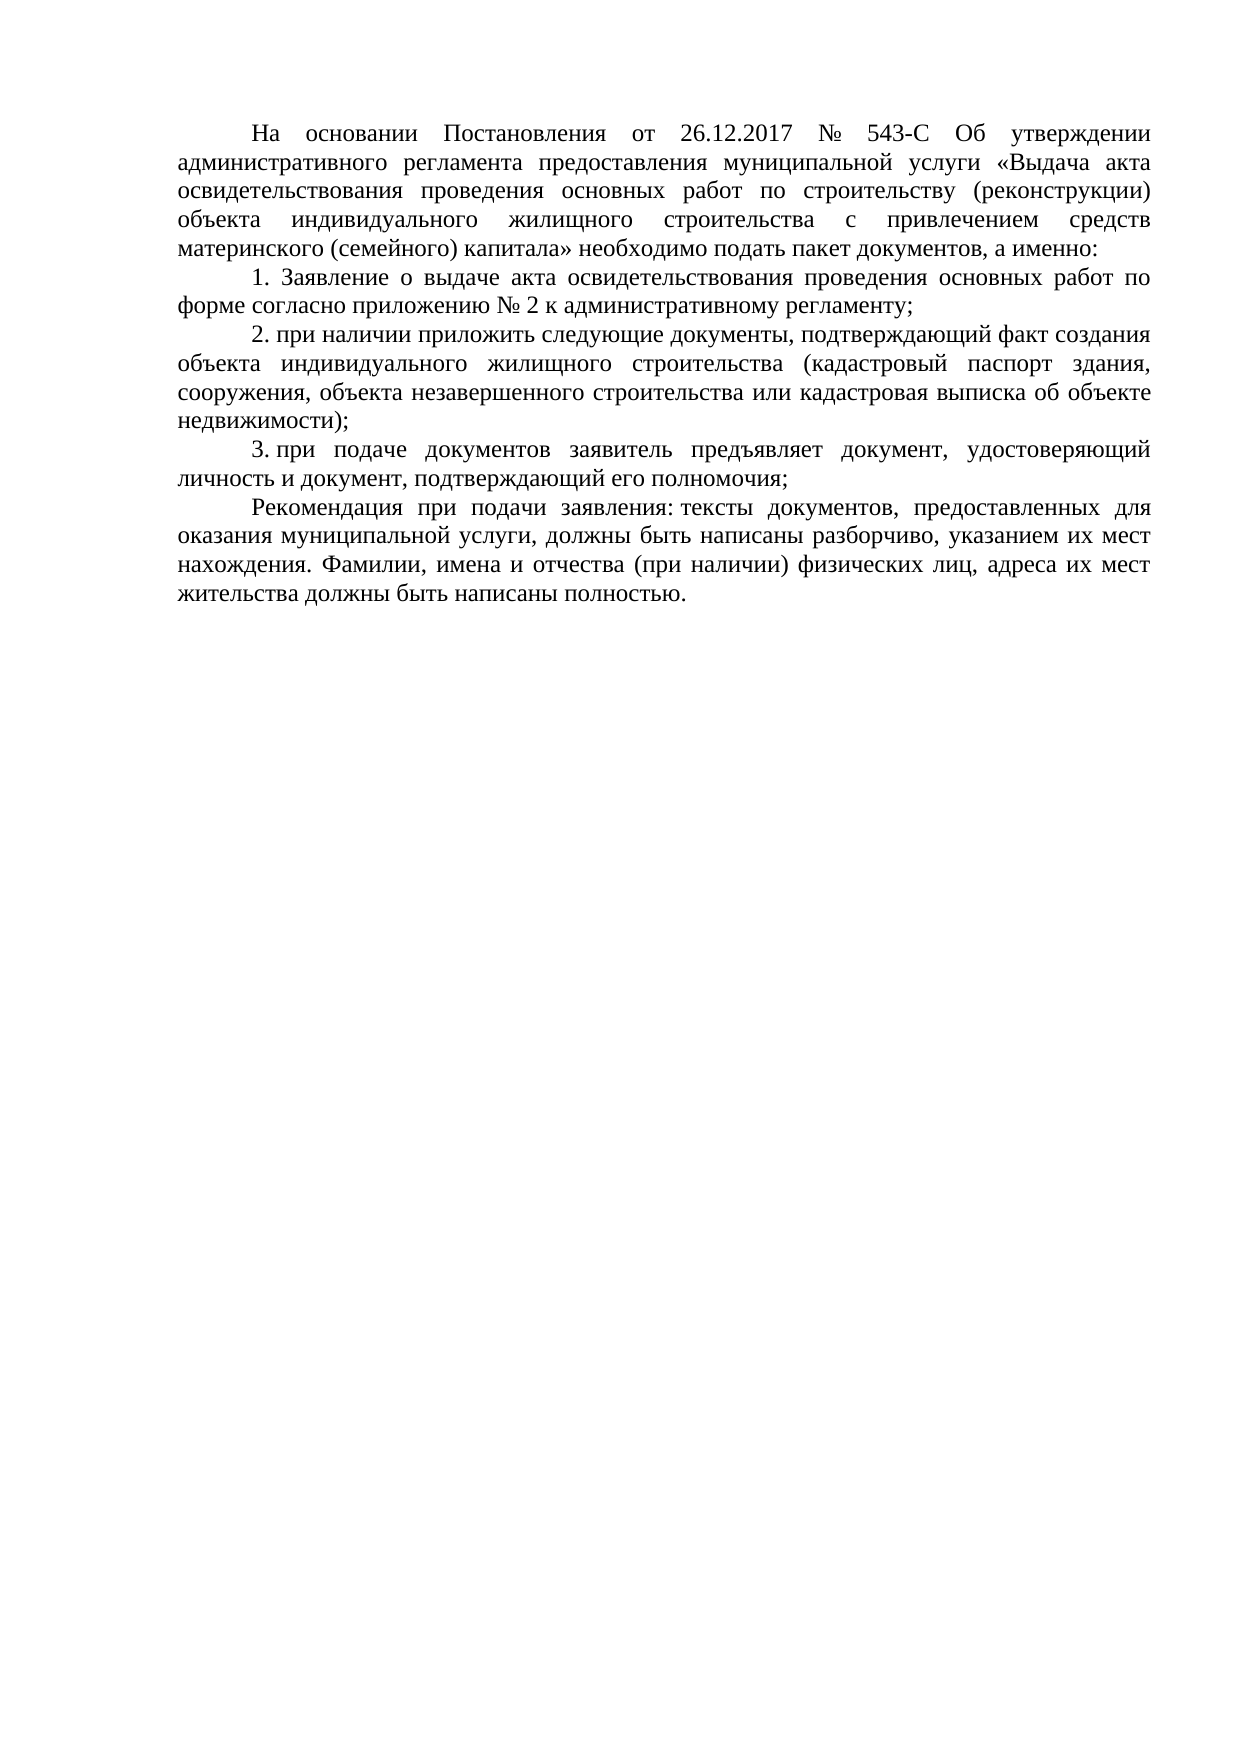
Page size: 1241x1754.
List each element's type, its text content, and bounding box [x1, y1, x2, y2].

text Рекомендация при подачи заявления: тексты документов, предоставленных для оказания муниципальной услуги, должны быть написаны разборчиво, указанием их мест нахождения. Фамилии, имена и отчества (при наличии) физических лиц, адреса их мест жительства должны быть написаны полностью. [177, 492, 1152, 607]
text 1. Заявление о выдаче акта освидетельствования проведения основных работ по форме согласно приложению № 2 к административному регламенту; [177, 262, 1152, 319]
text На основании Постановления от 26.12.2017 № 543-С Об утверждении административного регламента предоставления муниципальной услуги «Выдача акта освидетельствования проведения основных работ по строительству (реконструкции) объекта индивидуального жилищного строительства с привлечением средств материнского (семейного) капитала» необходимо подать пакет документов, а именно: [177, 118, 1152, 262]
text 3. при подаче документов заявитель предъявляет документ, удостоверяющий личность и документ, подтверждающий его полномочия; [177, 434, 1152, 492]
text 2. при наличии приложить следующие документы, подтверждающий факт создания объекта индивидуального жилищного строительства (кадастровый паспорт здания, сооружения, объекта незавершенного строительства или кадастровая выписка об объекте недвижимости); [177, 319, 1152, 434]
